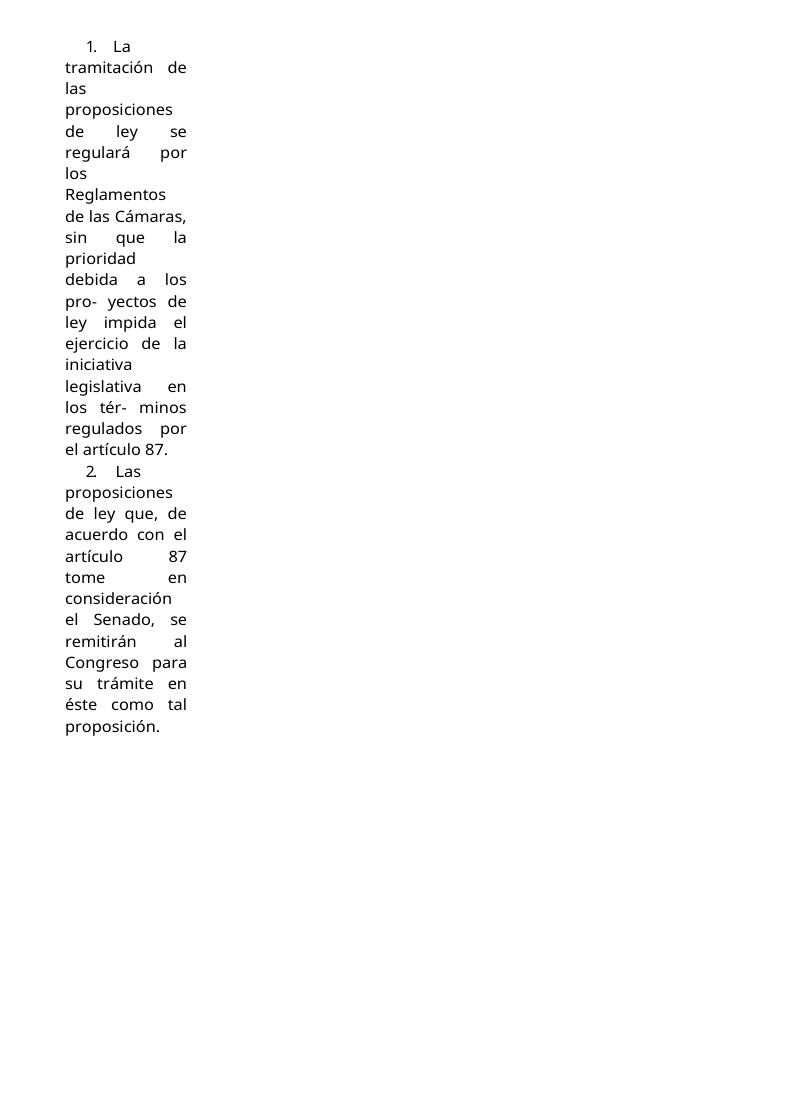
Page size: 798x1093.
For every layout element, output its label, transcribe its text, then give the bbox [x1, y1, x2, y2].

list Las proposiciones de ley que, de acuerdo con el artículo 87 tome en consideración el Senado, se remitirán al Congreso para su trámite en éste como tal proposición. [65, 460, 187, 737]
list La tramitación de las proposiciones de ley se regulará por los Reglamentos de las Cámaras, sin que la prioridad debida a los pro- yectos de ley impida el ejercicio de la iniciativa legislativa en los tér- minos regulados por el artículo 87. [65, 35, 187, 460]
